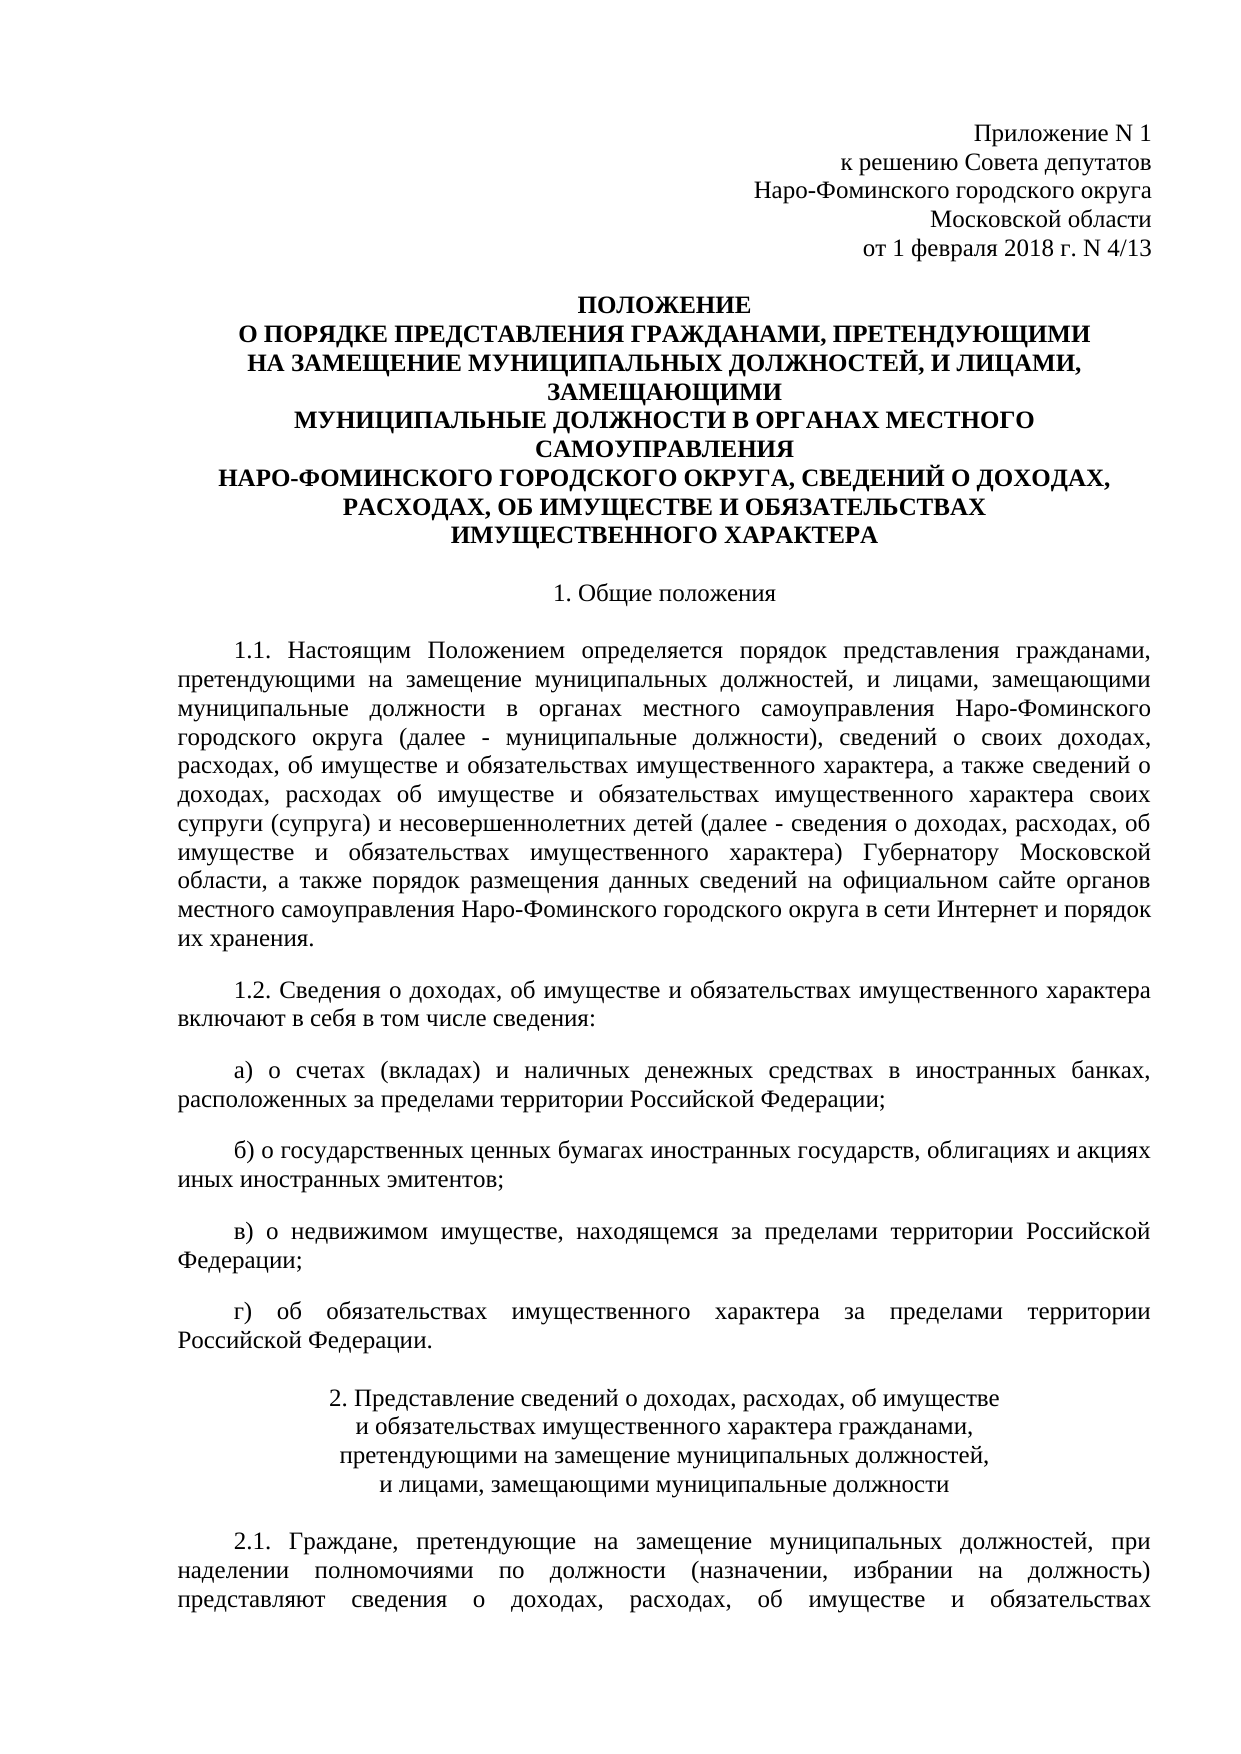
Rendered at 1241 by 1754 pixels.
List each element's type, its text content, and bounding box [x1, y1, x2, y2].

title ПОЛОЖЕНИЕ [177, 291, 1152, 319]
text и лицами, замещающими муниципальные должности [177, 1469, 1152, 1498]
text 1.1. Настоящим Положением определяется порядок представления гражданами, претендующими на замещение муниципальных должностей, и лицами, замещающими муниципальные должности в органах местного самоуправления Наро-Фоминского городского округа (далее - муниципальные должности), сведений о своих доходах, расходах, об имуществе и обязательствах имущественного характера, а также сведений о доходах, расходах об имуществе и обязательствах имущественного характера своих супруги (супруга) и несовершеннолетних детей (далее - сведения о доходах, расходах, об имуществе и обязательствах имущественного характера) Губернатору Московской области, а также порядок размещения данных сведений на официальном сайте органов местного самоуправления Наро-Фоминского городского округа в сети Интернет и порядок их хранения. [177, 636, 1152, 952]
title НА ЗАМЕЩЕНИЕ МУНИЦИПАЛЬНЫХ ДОЛЖНОСТЕЙ, И ЛИЦАМИ, ЗАМЕЩАЮЩИМИ [177, 348, 1152, 406]
text 1.2. Сведения о доходах, об имуществе и обязательствах имущественного характера включают в себя в том числе сведения: [177, 975, 1152, 1032]
text Московской области [177, 204, 1152, 233]
text Приложение N 1 [177, 118, 1152, 147]
text и обязательствах имущественного характера гражданами, [177, 1411, 1152, 1440]
title О ПОРЯДКЕ ПРЕДСТАВЛЕНИЯ ГРАЖДАНАМИ, ПРЕТЕНДУЮЩИМИ [177, 319, 1152, 348]
text б) о государственных ценных бумагах иностранных государств, облигациях и акциях иных иностранных эмитентов; [177, 1136, 1152, 1193]
text претендующими на замещение муниципальных должностей, [177, 1440, 1152, 1469]
title РАСХОДАХ, ОБ ИМУЩЕСТВЕ И ОБЯЗАТЕЛЬСТВАХ [177, 492, 1152, 521]
text г) об обязательствах имущественного характера за пределами территории Российской Федерации. [177, 1296, 1152, 1354]
text к решению Совета депутатов [177, 147, 1152, 176]
text в) о недвижимом имуществе, находящемся за пределами территории Российской Федерации; [177, 1216, 1152, 1273]
text Наро-Фоминского городского округа [177, 176, 1152, 204]
title ИМУЩЕСТВЕННОГО ХАРАКТЕРА [177, 521, 1152, 549]
text 1. Общие положения [177, 578, 1152, 607]
title НАРО-ФОМИНСКОГО ГОРОДСКОГО ОКРУГА, СВЕДЕНИЙ О ДОХОДАХ, [177, 463, 1152, 492]
text а) о счетах (вкладах) и наличных денежных средствах в иностранных банках, расположенных за пределами территории Российской Федерации; [177, 1055, 1152, 1113]
text 2. Представление сведений о доходах, расходах, об имуществе [177, 1383, 1152, 1411]
text от 1 февраля 2018 г. N 4/13 [177, 233, 1152, 262]
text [177, 1526, 1152, 1613]
title МУНИЦИПАЛЬНЫЕ ДОЛЖНОСТИ В ОРГАНАХ МЕСТНОГО САМОУПРАВЛЕНИЯ [177, 406, 1152, 463]
